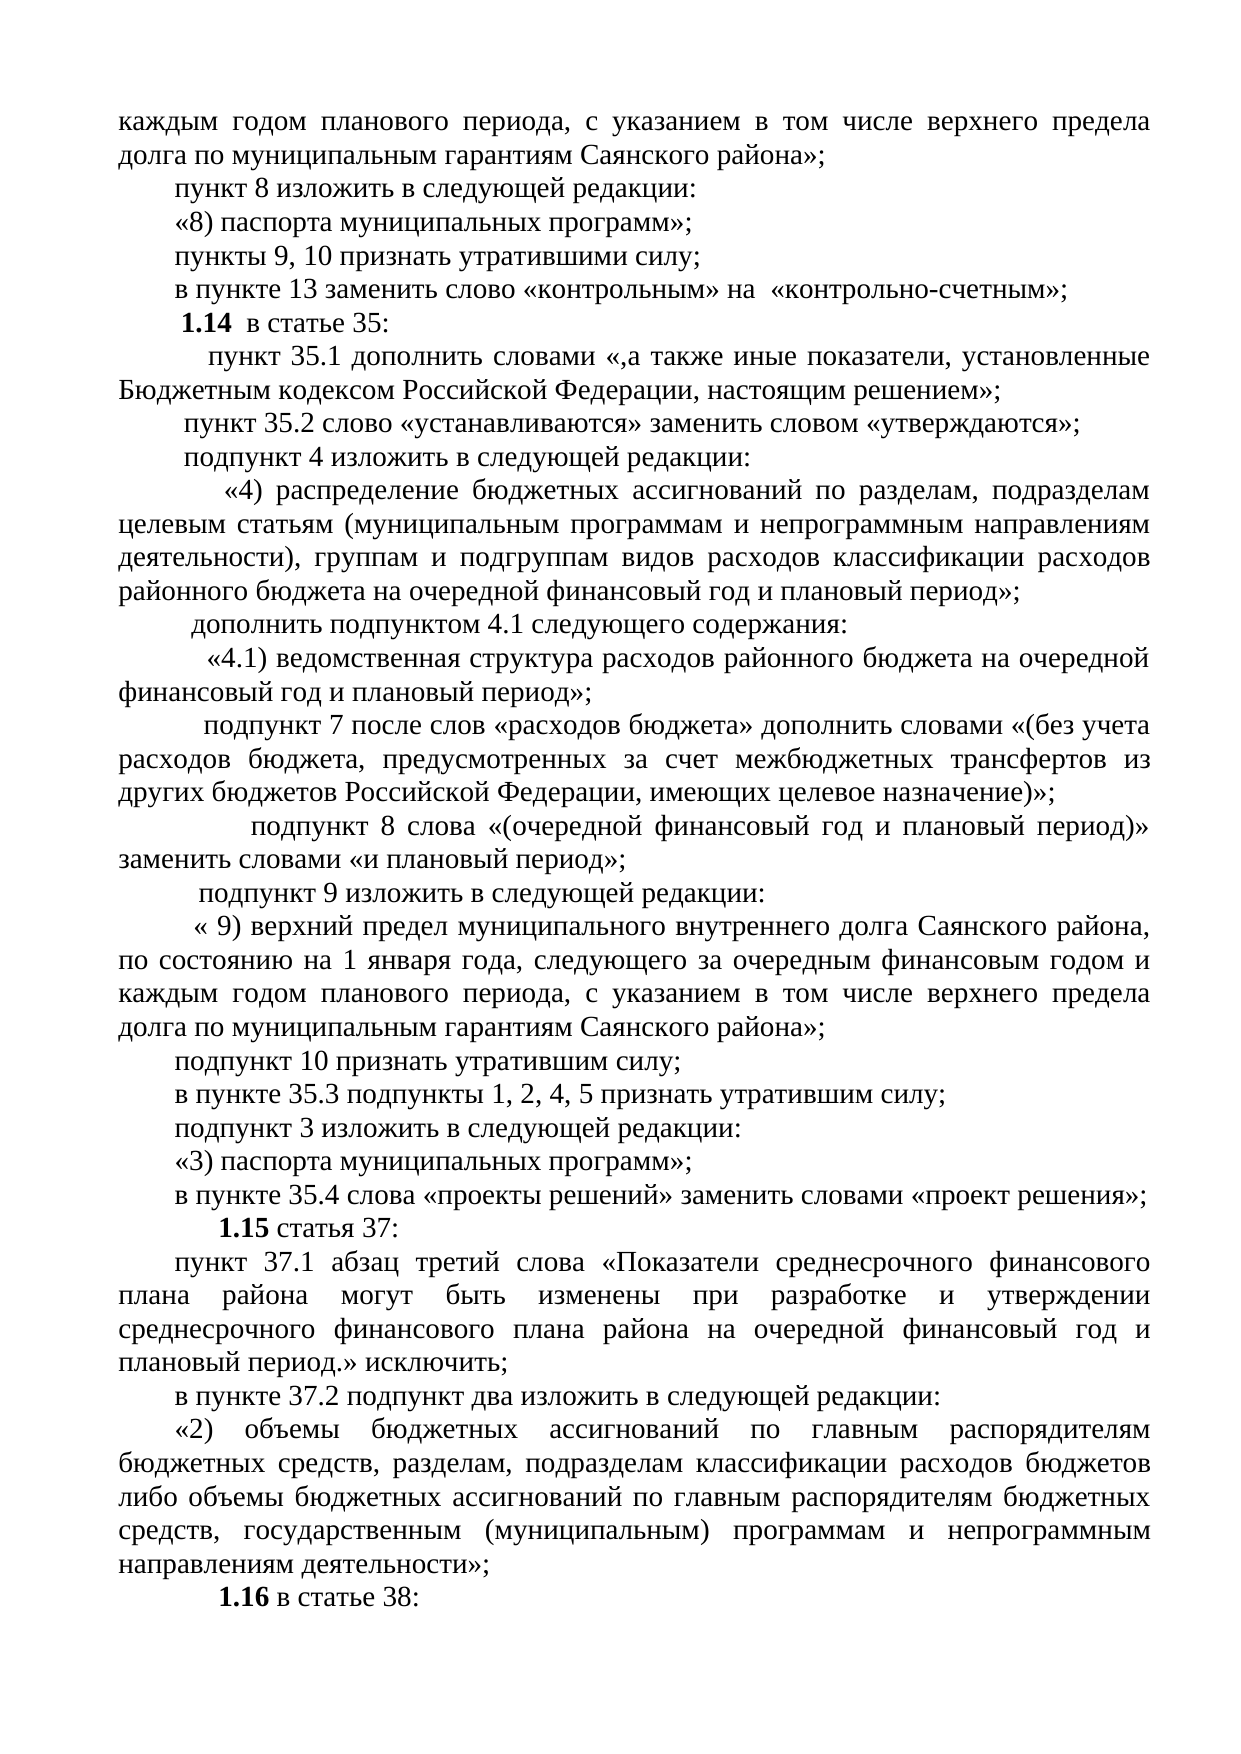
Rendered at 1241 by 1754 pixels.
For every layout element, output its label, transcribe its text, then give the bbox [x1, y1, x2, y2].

text в пункте 37.2 подпункт два изложить в следующей редакции: [118, 1378, 1152, 1412]
text 1.16 в статье 38: [218, 1579, 1152, 1613]
text 1.15 статья 37: [218, 1210, 1152, 1244]
text пункт 35.1 дополнить словами «,а также иные показатели, установленные Бюджетным кодексом Российской Федерации, настоящим решением»; [118, 338, 1152, 405]
text «4) распределение бюджетных ассигнований по разделам, подразделам целевым статьям (муниципальным программам и непрограммным направлениям деятельности), группам и подгруппам видов расходов классификации расходов районного бюджета на очередной финансовый год и плановый период»; [118, 472, 1152, 607]
text пункт 35.2 слово «устанавливаются» заменить словом «утверждаются»; [118, 405, 1152, 439]
text дополнить подпунктом 4.1 следующего содержания: [118, 607, 1152, 640]
text пункт 37.1 абзац третий слова «Показатели среднесрочного финансового плана района могут быть изменены при разработке и утверждении среднесрочного финансового плана района на очередной финансовый год и плановый период.» исключить; [118, 1244, 1152, 1378]
text в пункте 35.3 подпункты 1, 2, 4, 5 признать утратившим силу; [118, 1076, 1152, 1110]
text в пункте 13 заменить слово «контрольным» на «контрольно-счетным»; [118, 271, 1152, 305]
text «3) паспорта муниципальных программ»; [118, 1143, 1152, 1177]
text «4.1) ведомственная структура расходов районного бюджета на очередной финансовый год и плановый период»; [118, 640, 1152, 707]
text пункты 9, 10 признать утратившими силу; [118, 238, 1152, 271]
text «8) паспорта муниципальных программ»; [118, 204, 1152, 238]
text подпункт 4 изложить в следующей редакции: [118, 439, 1152, 472]
text подпункт 8 слова «(очередной финансовый год и плановый период)» заменить словами «и плановый период»; [118, 808, 1152, 875]
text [118, 103, 1152, 171]
text « 9) верхний предел муниципального внутреннего долга Саянского района, по состоянию на 1 января года, следующего за очередным финансовым годом и каждым годом планового периода, с указанием в том числе верхнего предела долга по муниципальным гарантиям Саянского района»; [118, 908, 1152, 1043]
text подпункт 9 изложить в следующей редакции: [118, 875, 1152, 908]
text подпункт 7 после слов «расходов бюджета» дополнить словами «(без учета расходов бюджета, предусмотренных за счет межбюджетных трансфертов из других бюджетов Российской Федерации, имеющих целевое назначение)»; [118, 707, 1152, 808]
text 1.14 в статье 35: [181, 305, 1152, 338]
text подпункт 10 признать утратившим силу; [118, 1043, 1152, 1076]
text в пункте 35.4 слова «проекты решений» заменить словами «проект решения»; [118, 1177, 1152, 1210]
text «2) объемы бюджетных ассигнований по главным распорядителям бюджетных средств, разделам, подразделам классификации расходов бюджетов либо объемы бюджетных ассигнований по главным распорядителям бюджетных средств, государственным (муниципальным) программам и непрограммным направлениям деятельности»; [118, 1412, 1152, 1579]
text пункт 8 изложить в следующей редакции: [118, 171, 1152, 204]
text подпункт 3 изложить в следующей редакции: [118, 1110, 1152, 1143]
